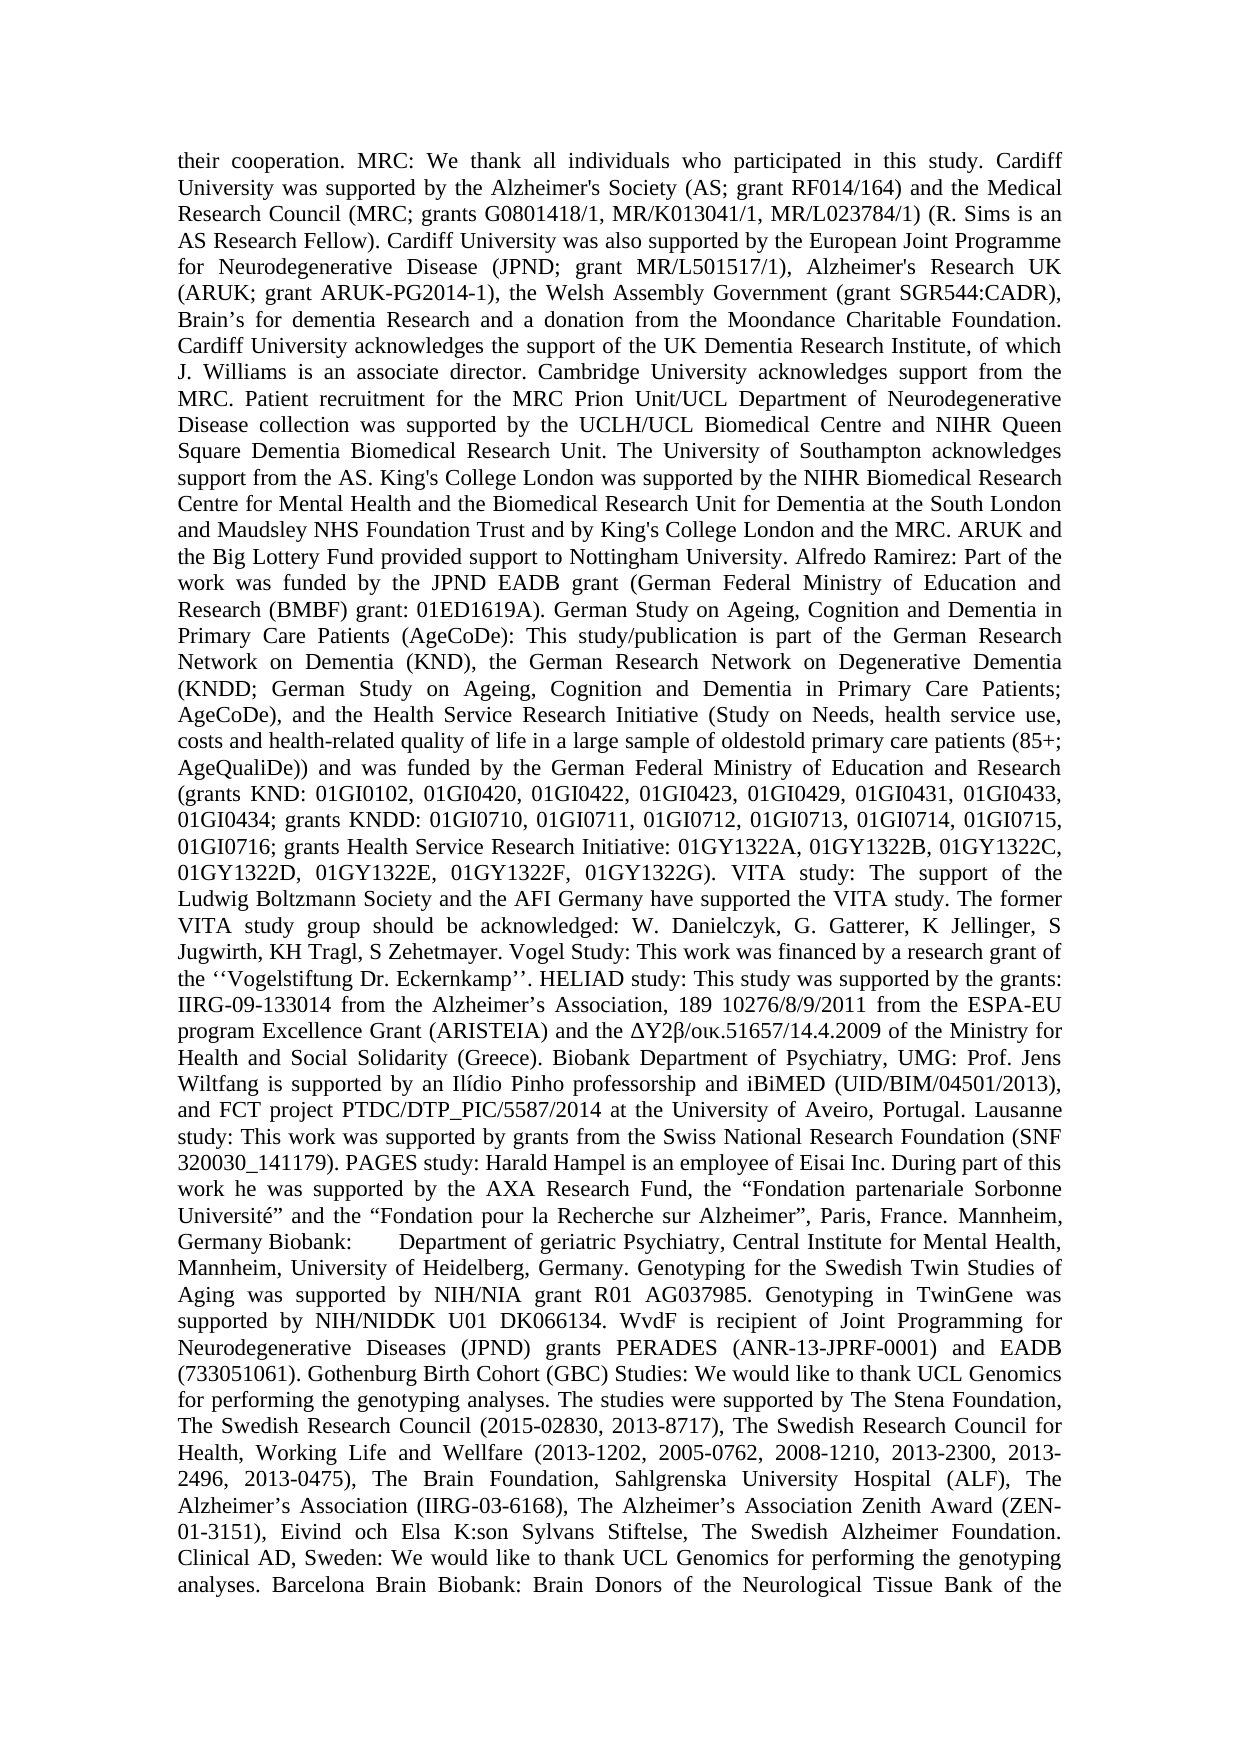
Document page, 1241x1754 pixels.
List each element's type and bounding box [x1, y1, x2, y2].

text [177, 148, 1063, 1597]
